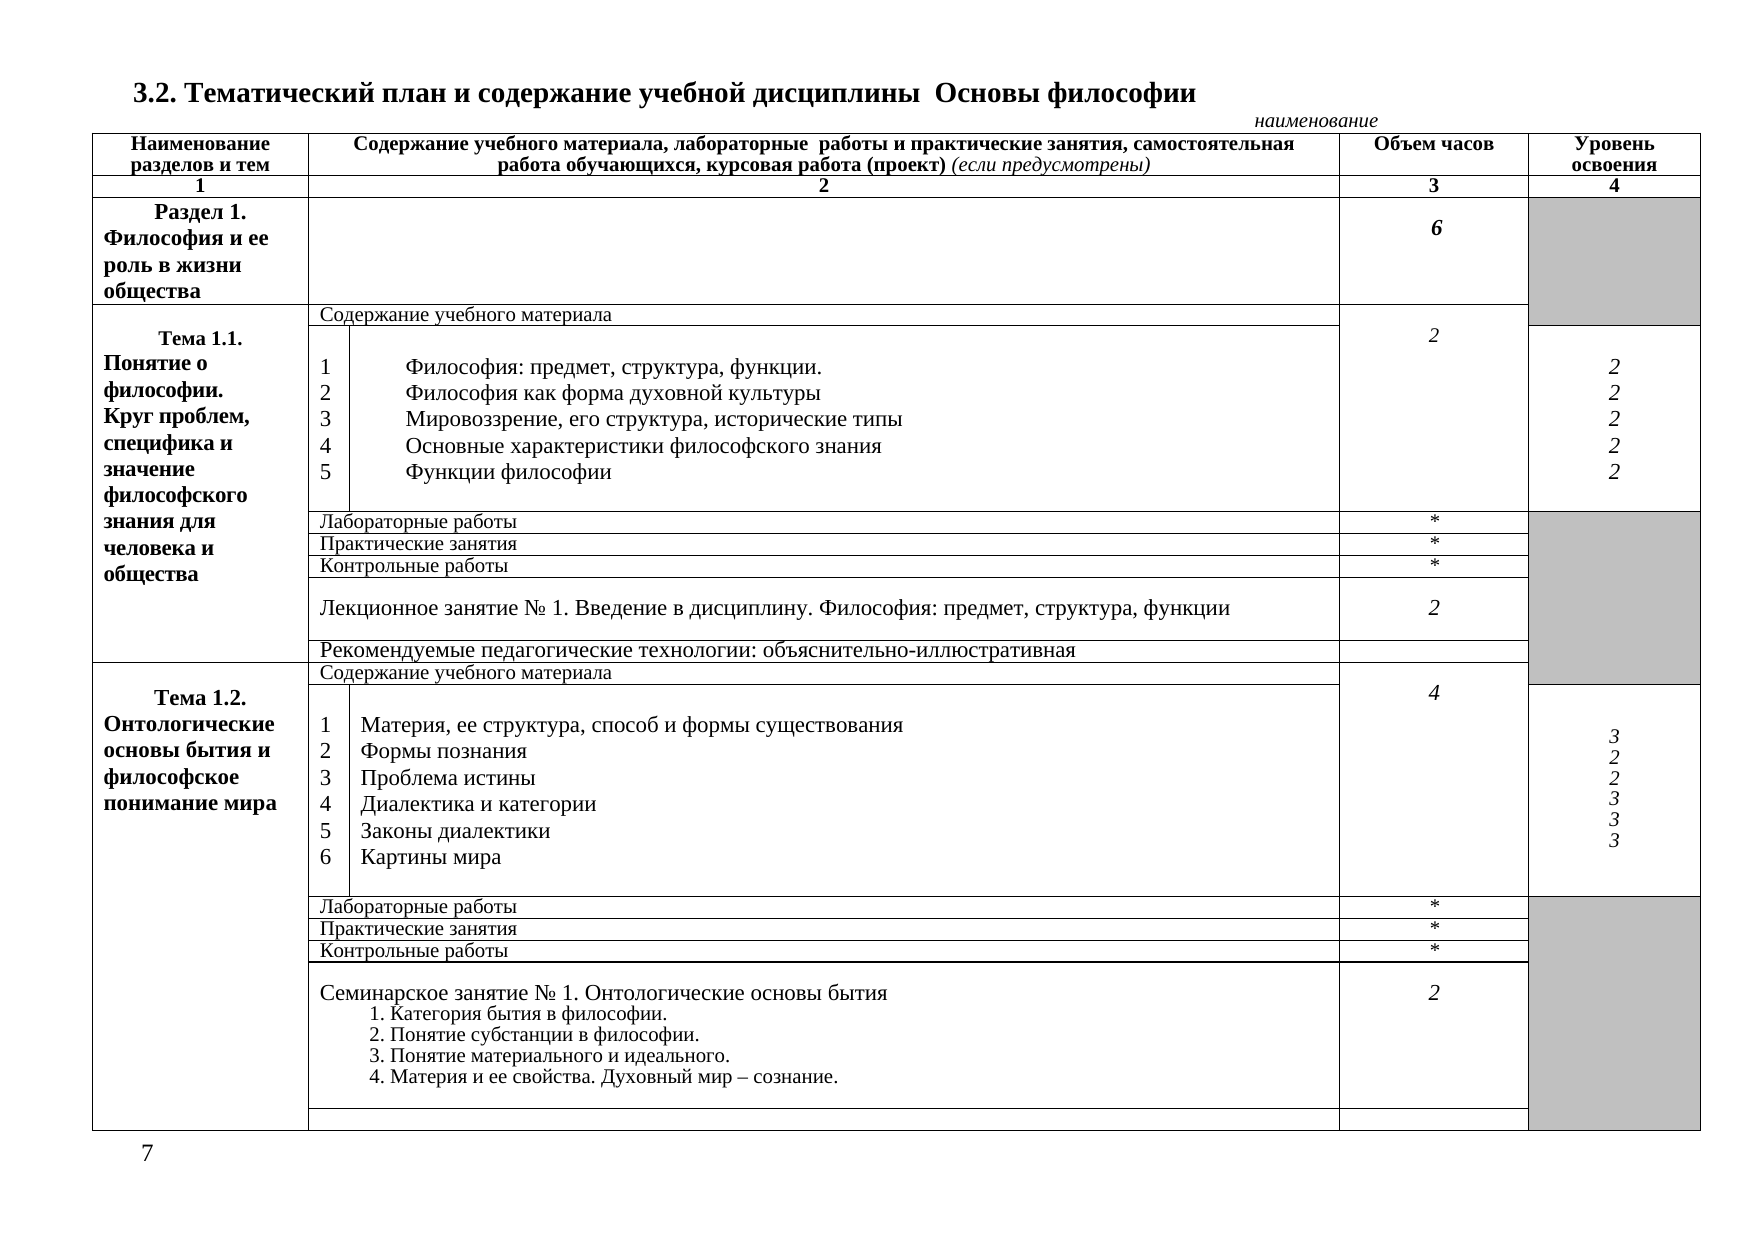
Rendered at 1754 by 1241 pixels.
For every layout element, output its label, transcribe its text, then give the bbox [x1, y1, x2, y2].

table_cell Практические занятия [309, 534, 1339, 555]
table_cell [309, 198, 1339, 303]
table_header Наименование разделов и тем [93, 134, 308, 175]
table_cell 2 [1340, 1109, 1528, 1130]
table_cell 2 [1340, 305, 1528, 511]
table_cell Рекомендуемые педагогические технологии: объяснительно-иллюстративная [309, 641, 1339, 662]
table_cell Тема 1.1. Понятие о философии. Круг проблем, специфика и значение философского знания для человека и общества [93, 305, 308, 662]
table_cell Семинарское занятие № 1. Онтологические основы бытия 1. Категория бытия в философии. 2. Понятие субстанции в философии. 3. Понятие материального и идеального. 4. Материя и ее свойства. Духовный мир – сознание. [309, 963, 1339, 1108]
table_cell Раздел 1. Философия и ее роль в жизни общества [93, 198, 308, 303]
table_cell Лекционное занятие № 1. Введение в дисциплину. Философия: предмет, структура, функции [309, 578, 1339, 640]
table_cell Тема 1.2. Онтологические основы бытия и философское понимание мира [93, 663, 308, 1130]
table_cell 6 [1340, 198, 1528, 303]
table_cell 3 2 2 3 3 3 [1529, 685, 1700, 896]
table_cell Лабораторные работы [309, 897, 1339, 918]
table_cell [1340, 641, 1528, 662]
table_cell 2 [1340, 963, 1528, 1108]
table_cell [1529, 198, 1700, 325]
table_cell * [1340, 941, 1528, 961]
table_header Содержание учебного материала, лабораторные работы и практические занятия, самостоятельная работа обучающихся, курсовая работа (проект) (если предусмотрены) [309, 134, 1339, 175]
table_cell * [1340, 897, 1528, 918]
table_cell Философия: предмет, структура, функции. Философия как форма духовной культуры Мировоззрение, его структура, исторические типы Основные характеристики философского знания Функции философии [350, 326, 1339, 511]
table_cell * [1340, 534, 1528, 555]
table_cell [1529, 512, 1700, 684]
table_cell 2 [1340, 578, 1528, 640]
table_cell Содержание учебного материала [309, 663, 1339, 684]
table_cell * [1340, 512, 1528, 533]
table_cell Контрольные работы [309, 941, 1339, 961]
table_header Уровень освоения [1529, 134, 1700, 175]
table_cell Контрольные работы [309, 556, 1339, 577]
table_cell Материя, ее структура, способ и формы существования Формы познания Проблема истины Диалектика и категории Законы диалектики Картины мира [350, 685, 1339, 896]
table_header Объем часов [1340, 134, 1528, 175]
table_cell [309, 1109, 1339, 1130]
text наименование [103, 108, 1636, 132]
table_cell 2 2 2 2 2 [1529, 326, 1700, 511]
table_cell [1529, 897, 1700, 1130]
table_cell 3 [1340, 176, 1528, 197]
table_cell 2 [309, 176, 1339, 197]
table_cell * [1340, 919, 1528, 939]
table_cell 4 [1529, 176, 1700, 197]
subtitle 3.2. Тематический план и содержание учебной дисциплины Основы философии [133, 75, 1636, 108]
table_cell 4 [1340, 663, 1528, 896]
table_cell Лабораторные работы [309, 512, 1339, 533]
table_cell Содержание учебного материала [309, 305, 1339, 325]
table_cell Практические занятия [309, 919, 1339, 939]
table_cell * [1340, 556, 1528, 577]
table_cell 1 2 3 4 5 6 [309, 685, 349, 896]
table_cell 1 [93, 176, 308, 197]
table_cell 1 2 3 4 5 [309, 326, 349, 511]
